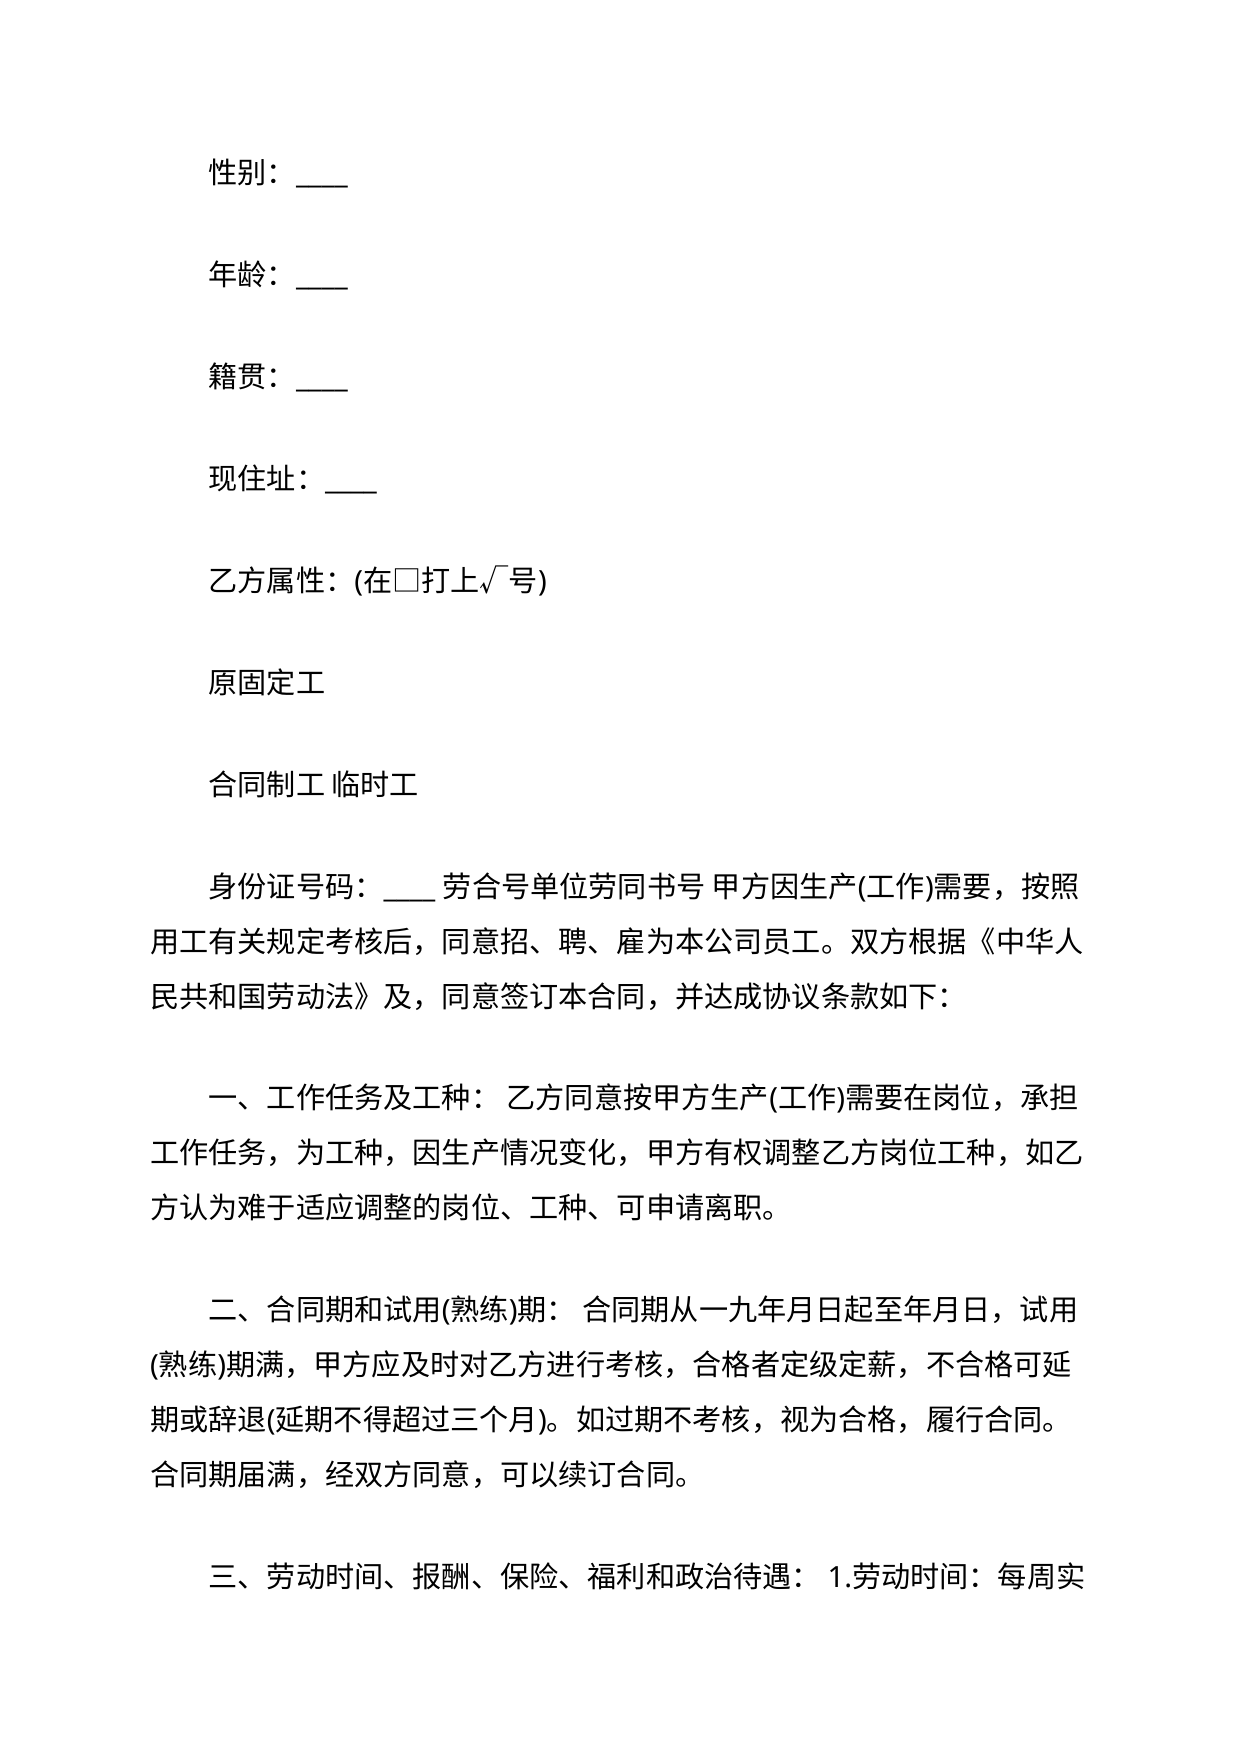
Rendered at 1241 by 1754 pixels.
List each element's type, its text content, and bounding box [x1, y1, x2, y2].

text 籍贯：____ [150, 354, 1090, 396]
text 二、合同期和试用(熟练)期： 合同期从一九年月日起至年月日，试用(熟练)期满，甲方应及时对乙方进行考核，合格者定级定薪，不合格可延期或辞退(延期不得超过三个月)。如过期不考核，视为合格，履行合同。合同期届满，经双方同意，可以续订合同。 [150, 1287, 1090, 1494]
text 一、工作任务及工种： 乙方同意按甲方生产(工作)需要在岗位，承担工作任务，为工种，因生产情况变化，甲方有权调整乙方岗位工种，如乙方认为难于适应调整的岗位、工种、可申请离职。 [150, 1075, 1090, 1227]
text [150, 1553, 1090, 1596]
text 乙方属性：(在□打上√号) [150, 558, 1090, 600]
text 原固定工 [150, 660, 1090, 702]
text 现住址：____ [150, 456, 1090, 498]
text 性别：____ [150, 150, 1090, 192]
text 合同制工 临时工 [150, 762, 1090, 804]
text 身份证号码：____ 劳合号单位劳同书号 甲方因生产(工作)需要，按照用工有关规定考核后，同意招、聘、雇为本公司员工。双方根据《中华人民共和国劳动法》及，同意签订本合同，并达成协议条款如下： [150, 863, 1090, 1016]
text 年龄：____ [150, 252, 1090, 294]
